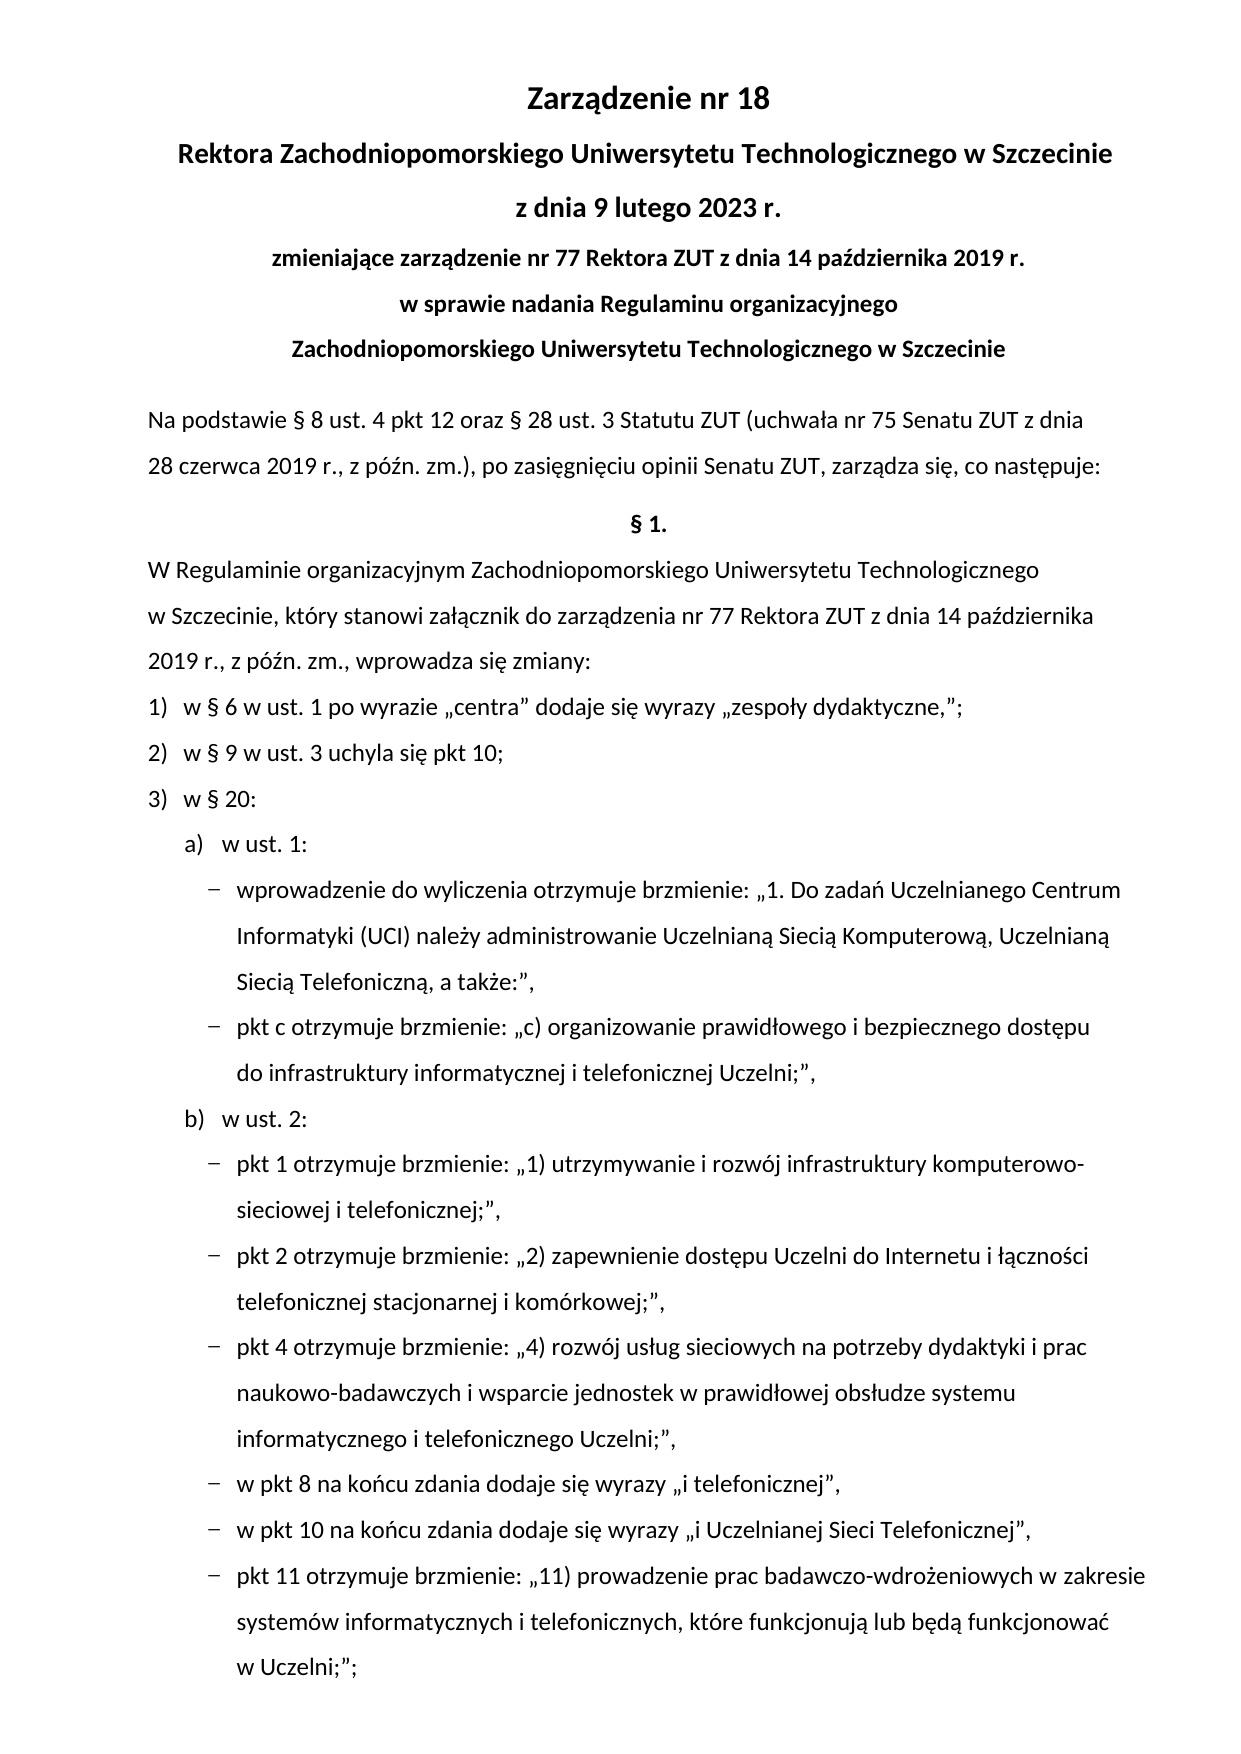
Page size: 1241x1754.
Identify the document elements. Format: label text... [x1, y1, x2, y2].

text § 1. [148, 508, 1150, 539]
list w ust. 2: [184, 1103, 1152, 1133]
text Zarządzenie nr 18 Rektora Zachodniopomorskiego Uniwersytetu Technologicznego w Szczecinie z dnia 9 lutego 2023 r. [148, 77, 1150, 224]
list w ust. 1: [184, 828, 1152, 859]
text zmieniające zarządzenie nr 77 Rektora ZUT z dnia 14 października 2019 r. w sprawie nadania Regulaminu organizacyjnego Zachodniopomorskiego Uniwersytetu Technologicznego w Szczecinie [148, 242, 1150, 364]
list w pkt 8 na końcu zdania dodaje się wyrazy „i telefonicznej”, [207, 1469, 1152, 1499]
text W Regulaminie organizacyjnym Zachodniopomorskiego Uniwersytetu Technologicznego w Szczecinie, który stanowi załącznik do zarządzenia nr 77 Rektora ZUT z dnia 14 października 2019 r., z późn. zm., wprowadza się zmiany: [148, 554, 1150, 676]
list wprowadzenie do wyliczenia otrzymuje brzmienie: „1. Do zadań Uczelnianego Centrum Informatyki (UCI) należy administrowanie Uczelnianą Siecią Komputerową, Uczelnianą Siecią Telefoniczną, a także:”, [207, 874, 1152, 996]
list w § 6 w ust. 1 po wyrazie „centra” dodaje się wyrazy „zespoły dydaktyczne,”; [148, 691, 1152, 722]
list pkt 1 otrzymuje brzmienie: „1) utrzymywanie i rozwój infrastruktury komputerowo-sieciowej i telefonicznej;”, [207, 1148, 1152, 1225]
list pkt c otrzymuje brzmienie: „c) organizowanie prawidłowego i bezpiecznego dostępu do infrastruktury informatycznej i telefonicznej Uczelni;”, [207, 1011, 1152, 1088]
list w § 20: [148, 783, 1152, 813]
list pkt 11 otrzymuje brzmienie: „11) prowadzenie prac badawczo-wdrożeniowych w zakresie systemów informatycznych i telefonicznych, które funkcjonują lub będą funkcjonować w Uczelni;”; [207, 1560, 1152, 1682]
list w pkt 10 na końcu zdania dodaje się wyrazy „i Uczelnianej Sieci Telefonicznej”, [207, 1514, 1152, 1545]
text Na podstawie § 8 ust. 4 pkt 12 oraz § 28 ust. 3 Statutu ZUT (uchwała nr 75 Senatu ZUT z dnia 28 czerwca 2019 r., z późn. zm.), po zasięgnięciu opinii Senatu ZUT, zarządza się, co następuje: [148, 404, 1150, 481]
list pkt 2 otrzymuje brzmienie: „2) zapewnienie dostępu Uczelni do Internetu i łączności telefonicznej stacjonarnej i komórkowej;”, [207, 1240, 1152, 1316]
list w § 9 w ust. 3 uchyla się pkt 10; [148, 737, 1152, 767]
list pkt 4 otrzymuje brzmienie: „4) rozwój usług sieciowych na potrzeby dydaktyki i prac naukowo-badawczych i wsparcie jednostek w prawidłowej obsłudze systemu informatycznego i telefonicznego Uczelni;”, [207, 1331, 1152, 1453]
